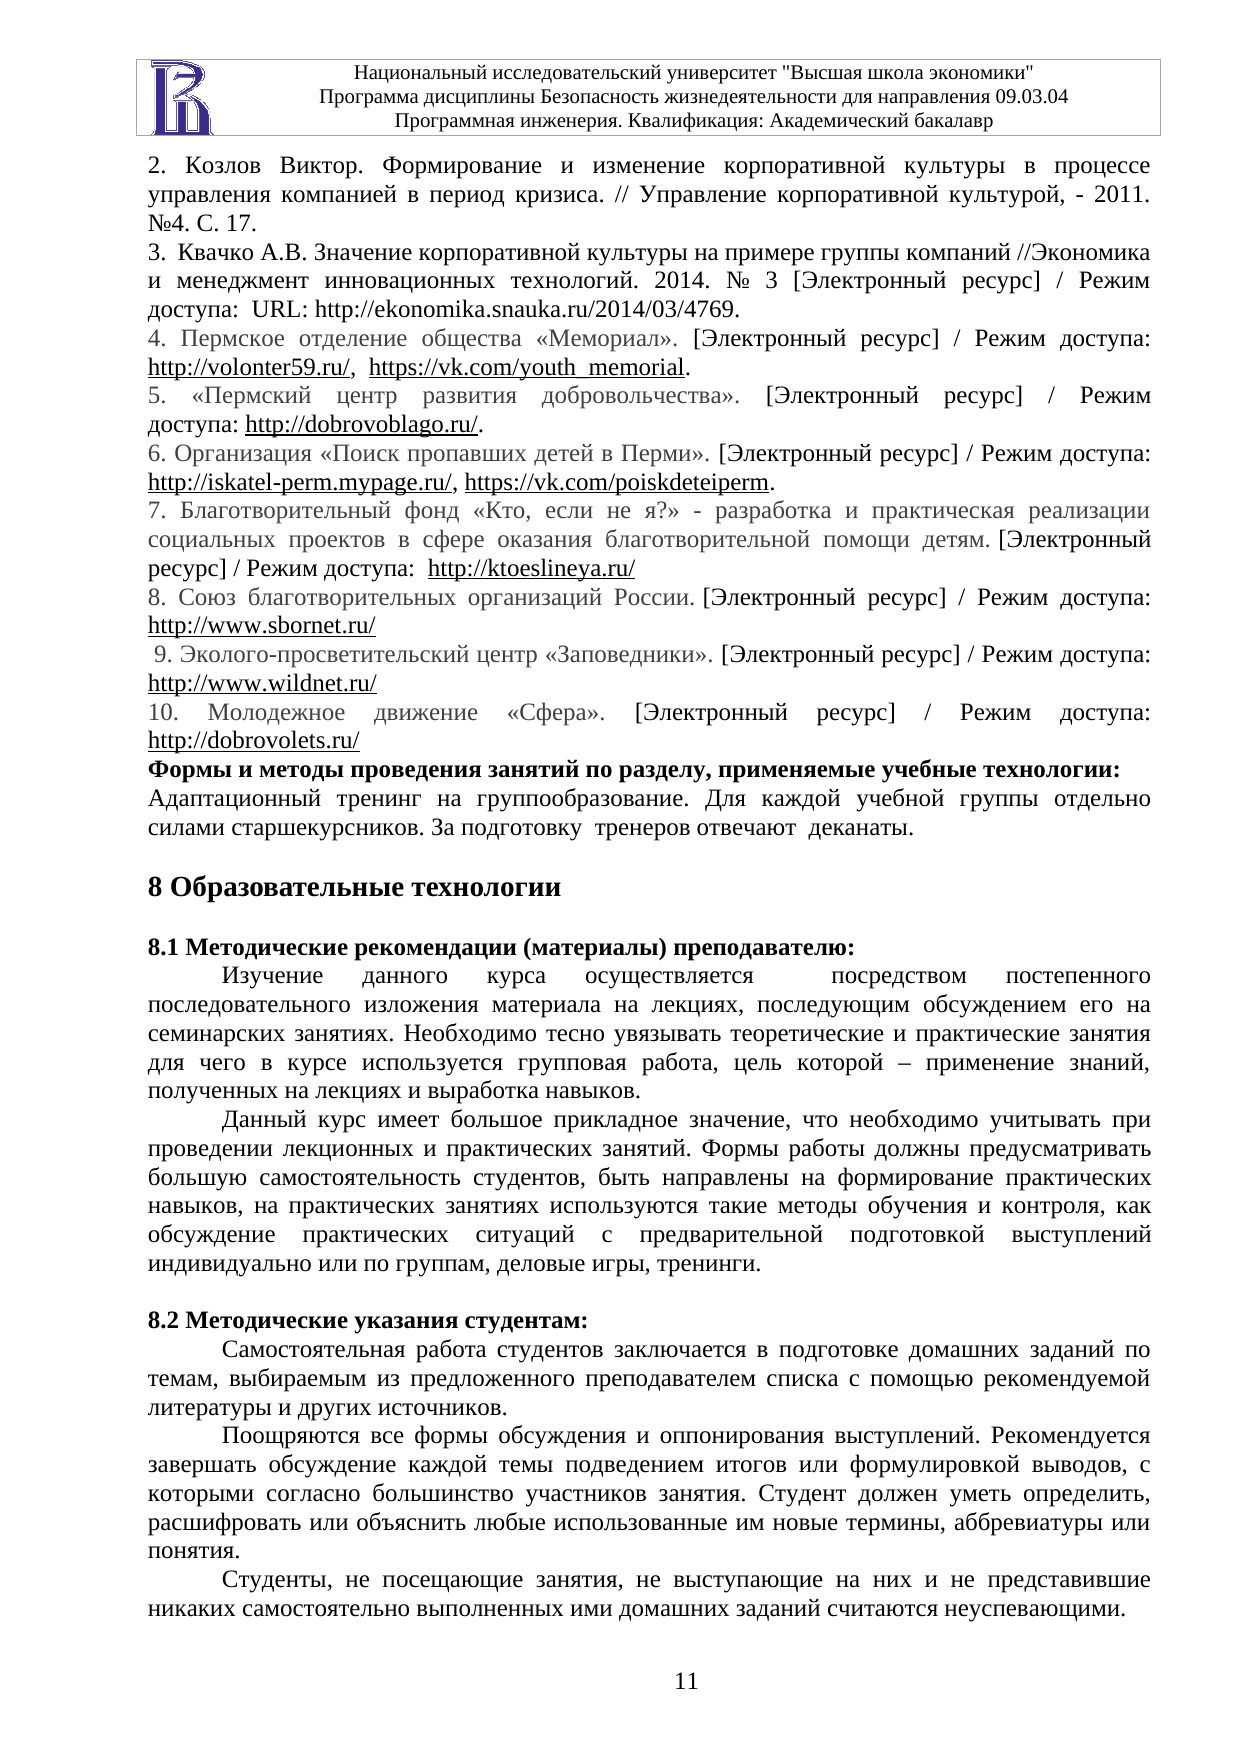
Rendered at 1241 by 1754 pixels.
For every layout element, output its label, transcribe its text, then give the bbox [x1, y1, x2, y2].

text 3. Квачко А.В. Значение корпоративной культуры на примере группы компаний //Экономика и менеджмент инновационных технологий. 2014. № 3 [Электронный ресурс] / Режим доступа: URL: http://ekonomika.snauka.ru/2014/03/4769. [148, 237, 1152, 323]
picture [147, 60, 217, 135]
text 10. Молодежное движение «Сфера». [Электронный ресурс] / Режим доступа: http://dobrovolets.ru/ [148, 697, 1152, 754]
text Студенты, не посещающие занятия, не выступающие на них и не представившие никаких самостоятельно выполненных ими домашних заданий считаются неуспевающими. [148, 1564, 1152, 1622]
text 4. Пермское отделение общества «Мемориал». [Электронный ресурс] / Режим доступа: http://volonter59.ru/, https://vk.com/youth_memorial. [148, 323, 1152, 381]
text Адаптационный тренинг на группообразование. Для каждой учебной группы отдельно силами старшекурсников. За подготовку тренеров отвечают деканаты. [148, 783, 1152, 841]
text 2. Козлов Виктор. Формирование и изменение корпоративной культуры в процессе управления компанией в период кризиса. // Управление корпоративной культурой, - 2011. №4. С. 17. [148, 151, 1152, 237]
text Изучение данного курса осуществляется посредством постепенного последовательного изложения материала на лекциях, последующим обсуждением его на семинарских занятиях. Необходимо тесно увязывать теоретические и практические занятия для чего в курсе используется групповая работа, цель которой – применение знаний, полученных на лекциях и выработка навыков. [148, 960, 1152, 1104]
text 5. «Пермский центр развития добровольчества». [Электронный ресурс] / Режим доступа: http://dobrovoblago.ru/. [148, 381, 1152, 438]
text 6. Организация «Поиск пропавших детей в Перми». [Электронный ресурс] / Режим доступа: http://iskatel-perm.mypage.ru/, https://vk.com/poiskdeteiperm. [148, 438, 1152, 496]
subtitle 8 Образовательные технологии [148, 869, 1152, 903]
text Формы и методы проведения занятий по разделу, применяемые учебные технологии: [148, 754, 1152, 783]
text Самостоятельная работа студентов заключается в подготовке домашних заданий по темам, выбираемым из предложенного преподавателем списка с помощью рекомендуемой литературы и других источников. [148, 1334, 1152, 1420]
text 7. Благотворительный фонд «Кто, если не я?» - разработка и практическая реализации социальных проектов в сфере оказания благотворительной помощи детям. [Электронный ресурс] / Режим доступа: http://ktoeslineya.ru/ [148, 496, 1152, 582]
text Поощряются все формы обсуждения и оппонирования выступлений. Рекомендуется завершать обсуждение каждой темы подведением итогов или формулировкой выводов, с которыми согласно большинство участников занятия. Студент должен уметь определить, расшифровать или объяснить любые использованные им новые термины, аббревиатуры или понятия. [148, 1420, 1152, 1564]
text 8.1 Методические рекомендации (материалы) преподавателю: [148, 932, 1152, 960]
text Данный курс имеет большое прикладное значение, что необходимо учитывать при проведении лекционных и практических занятий. Формы работы должны предусматривать большую самостоятельность студентов, быть направлены на формирование практических навыков, на практических занятиях используются такие методы обучения и контроля, как обсуждение практических ситуаций с предварительной подготовкой выступлений индивидуально или по группам, деловые игры, тренинги. [148, 1104, 1152, 1277]
text 8. Союз благотворительных организаций России. [Электронный ресурс] / Режим доступа: http://www.sbornet.ru/ 9. Эколого-просветительский центр «Заповедники». [Электронный ресурс] / Режим доступа: http://www.wildnet.ru/ [148, 582, 1152, 697]
text 8.2 Методические указания студентам: [148, 1305, 1152, 1334]
